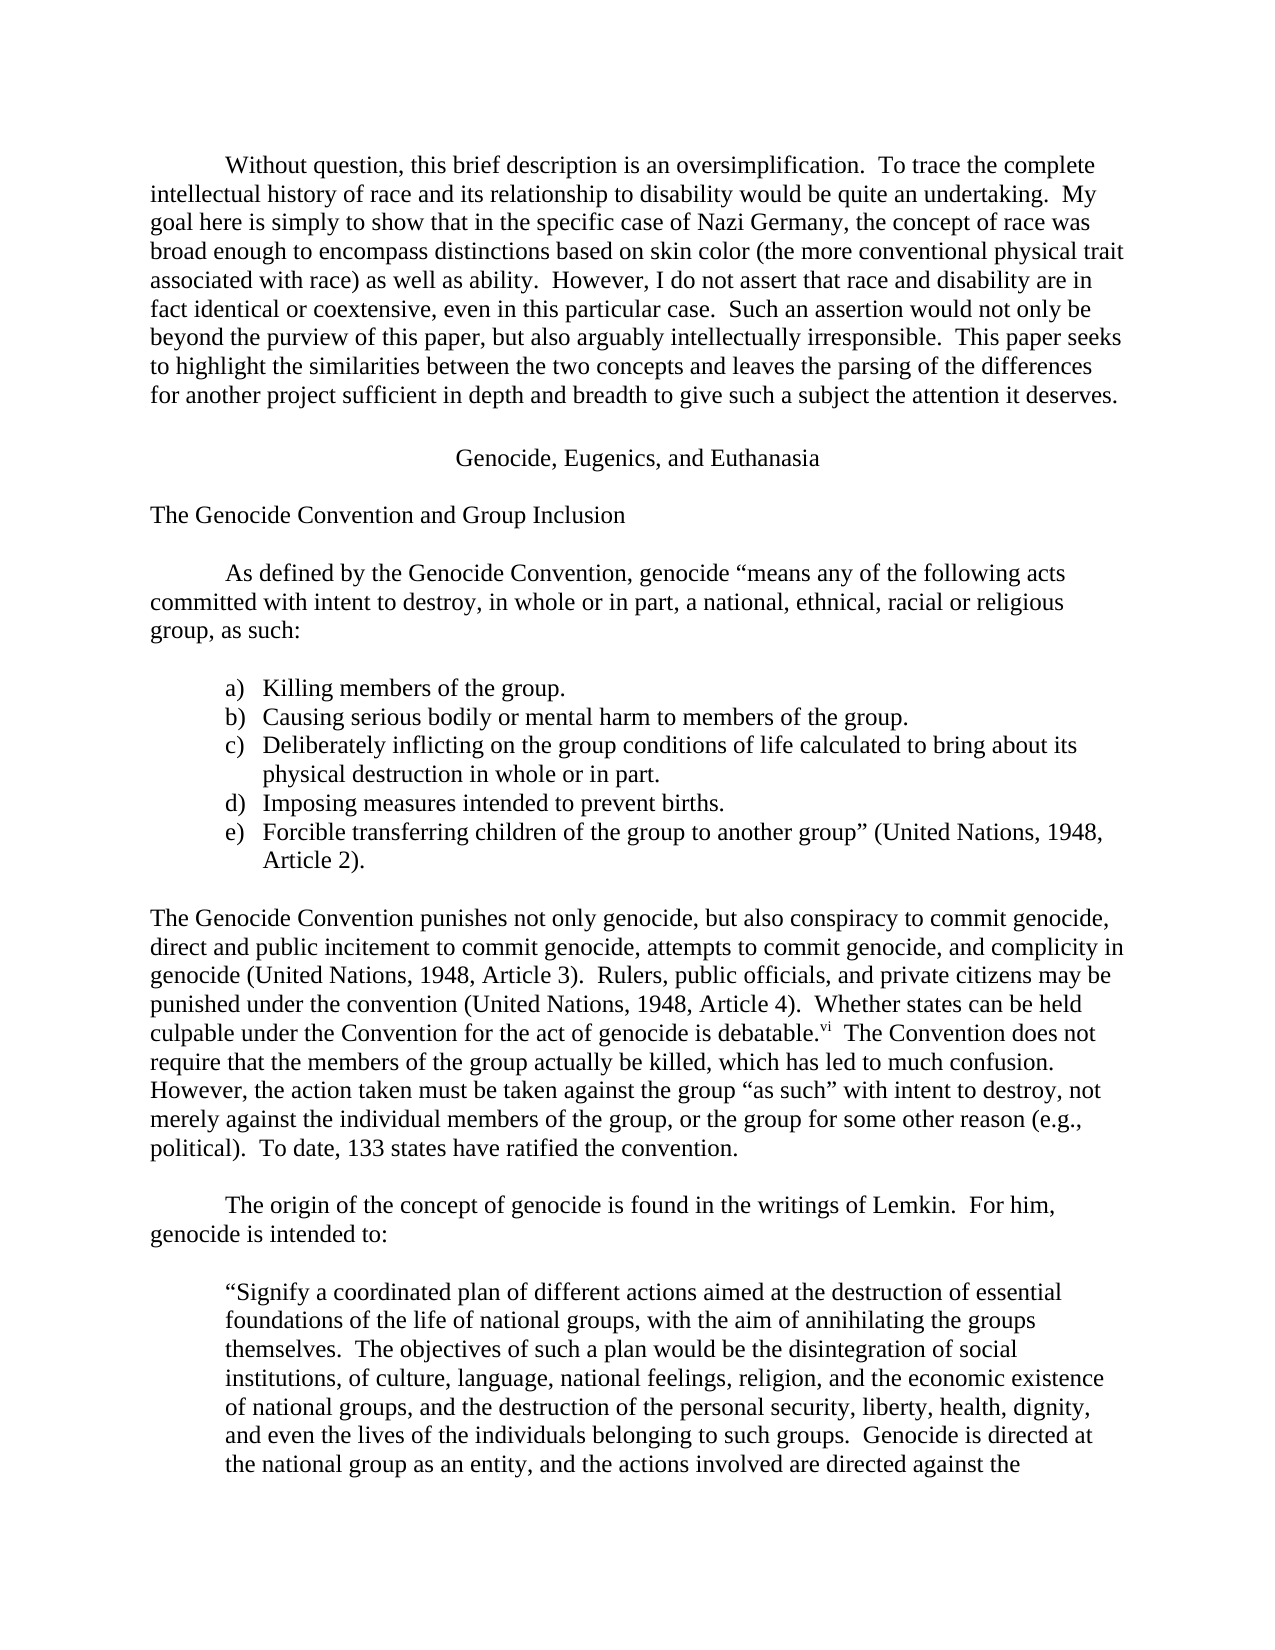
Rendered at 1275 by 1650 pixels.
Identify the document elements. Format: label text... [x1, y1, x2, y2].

list Deliberately inflicting on the group conditions of life calculated to bring about its physical destruction in whole or in part. [225, 730, 1125, 788]
list Imposing measures intended to prevent births. [225, 788, 1125, 817]
text Without question, this brief description is an oversimplification. To trace the complete intellectual history of race and its relationship to disability would be quite an undertaking. My goal here is simply to show that in the specific case of Nazi Germany, the concept of race was broad enough to encompass distinctions based on skin color (the more conventional physical trait associated with race) as well as ability. However, I do not assert that race and disability are in fact identical or coextensive, even in this particular case. Such an assertion would not only be beyond the purview of this paper, but also arguably intellectually irresponsible. This paper seeks to highlight the similarities between the two concepts and leaves the parsing of the differences for another project sufficient in depth and breadth to give such a subject the attention it deserves. [150, 150, 1125, 409]
text The origin of the concept of genocide is found in the writings of Lemkin. For him, genocide is intended to: [150, 1190, 1125, 1248]
text The Genocide Convention punishes not only genocide, but also conspiracy to commit genocide, direct and public incitement to commit genocide, attempts to commit genocide, and complicity in genocide (United Nations, 1948, Article 3). Rulers, public officials, and private citizens may be punished under the convention (United Nations, 1948, Article 4). Whether states can be held culpable under the Convention for the act of genocide is debatable. The Convention does not require that the members of the group actually be killed, which has led to much confusion. However, the action taken must be taken against the group “as such” with intent to destroy, not merely against the individual members of the group, or the group for some other reason (e.g., political). To date, 133 states have ratified the convention. [150, 903, 1125, 1162]
list Causing serious bodily or mental harm to members of the group. [225, 702, 1125, 730]
text The Genocide Convention and Group Inclusion [150, 500, 1125, 529]
list Killing members of the group. [225, 673, 1125, 702]
list Forcible transferring children of the group to another group” (United Nations, 1948, Article 2). [225, 817, 1125, 874]
text As defined by the Genocide Convention, genocide “means any of the following acts committed with intent to destroy, in whole or in part, a national, ethnical, racial or religious group, as such: [150, 558, 1125, 644]
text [225, 1277, 1125, 1478]
text Genocide, Eugenics, and Euthanasia [150, 443, 1125, 472]
